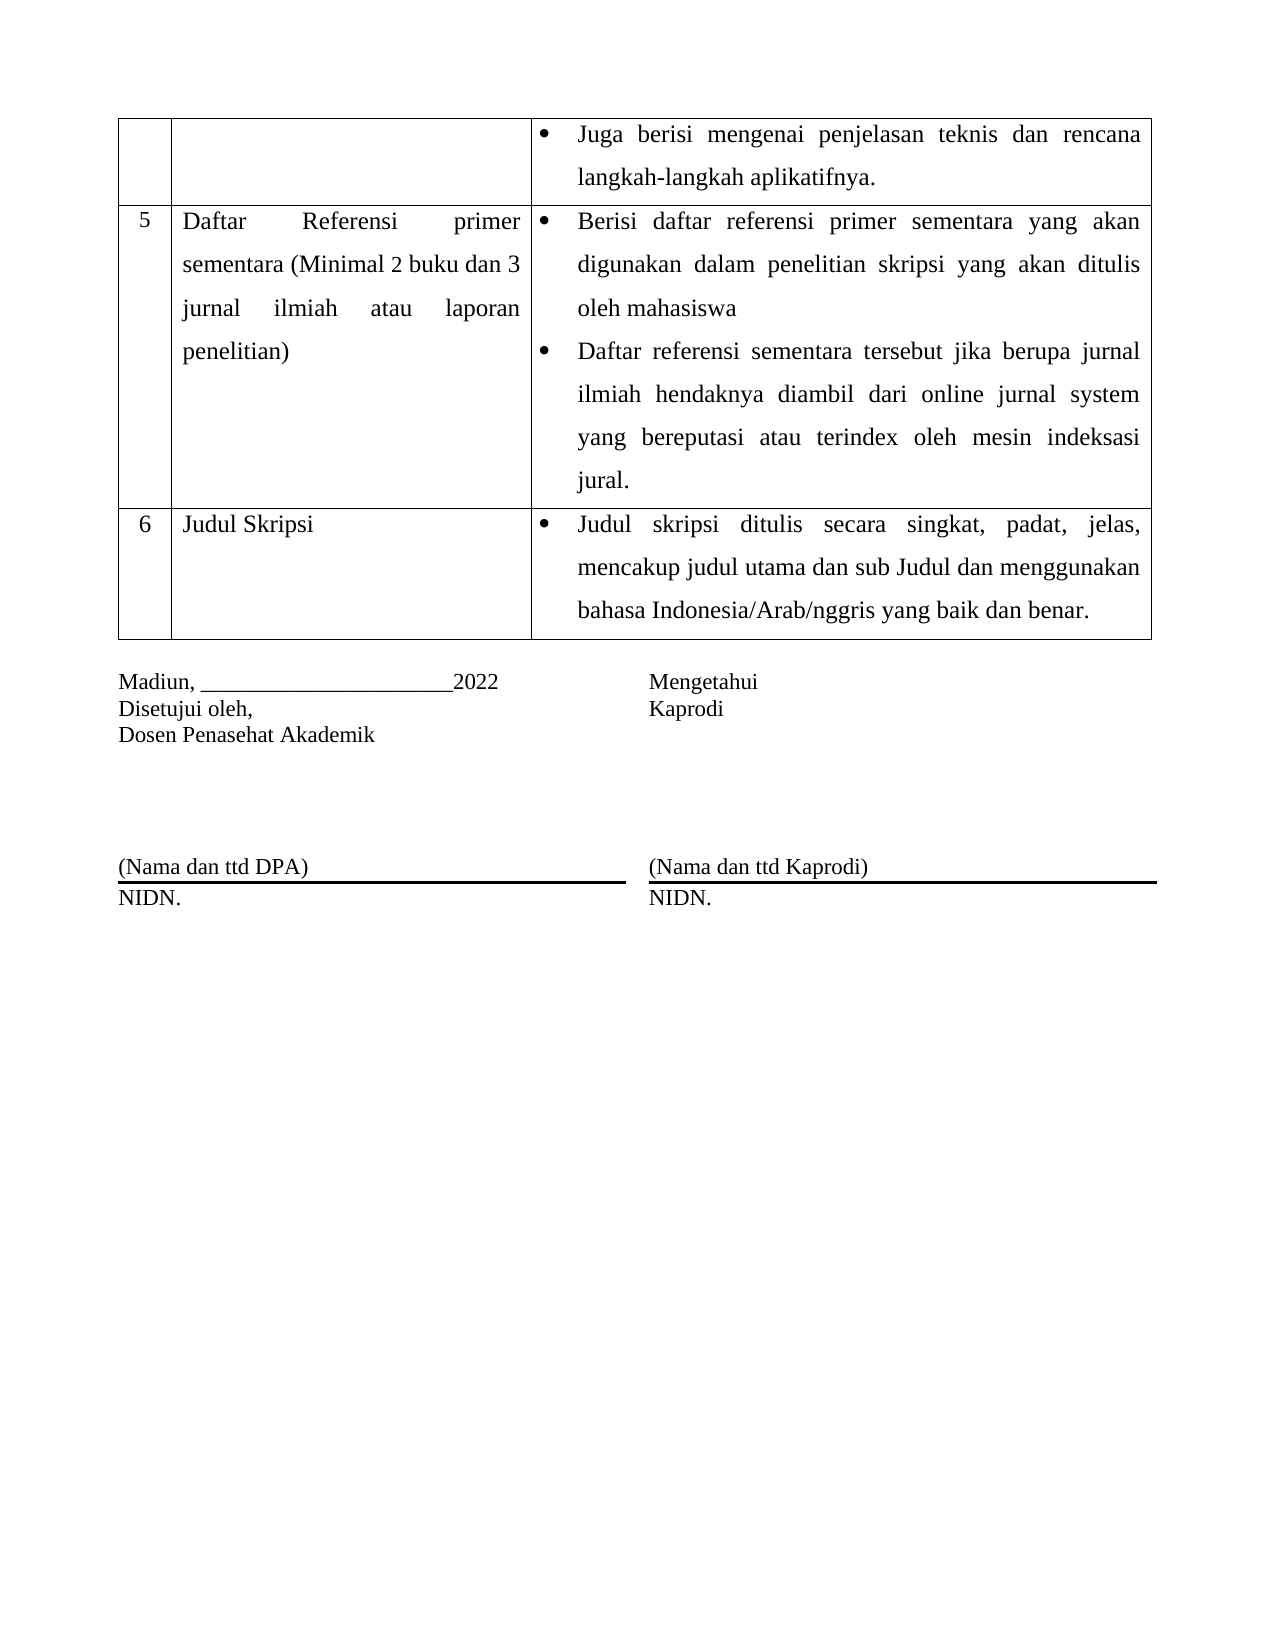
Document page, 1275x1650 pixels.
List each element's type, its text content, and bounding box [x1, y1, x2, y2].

table_cell 6 [119, 509, 171, 638]
table_cell 4 [119, 119, 171, 205]
table_cell Daftar Referensi primer sementara (Minimal 2 buku dan 3 jurnal ilmiah atau laporan penelitian) [172, 206, 531, 508]
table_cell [172, 119, 531, 205]
table_cell 5 [119, 206, 171, 508]
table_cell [532, 119, 1151, 205]
table_header Madiun, ______________________2022 Disetujui oleh, Dosen Penasehat Akademik (Nama dan ttd DPA) NIDN. [107, 668, 637, 911]
table_cell Judul skripsi ditulis secara singkat, padat, jelas, mencakup judul utama dan sub Judul dan menggunakan bahasa Indonesia/Arab/nggris yang baik dan benar. [532, 509, 1151, 638]
table_cell Judul Skripsi [172, 509, 531, 638]
table_header Mengetahui Kaprodi (Nama dan ttd Kaprodi) NIDN. [638, 668, 1168, 911]
table_cell Berisi daftar referensi primer sementara yang akan digunakan dalam penelitian skripsi yang akan ditulis oleh mahasiswa Daftar referensi sementara tersebut jika berupa jurnal ilmiah hendaknya diambil dari online jurnal system yang bereputasi atau terindex oleh mesin indeksasi jural. [532, 206, 1151, 508]
